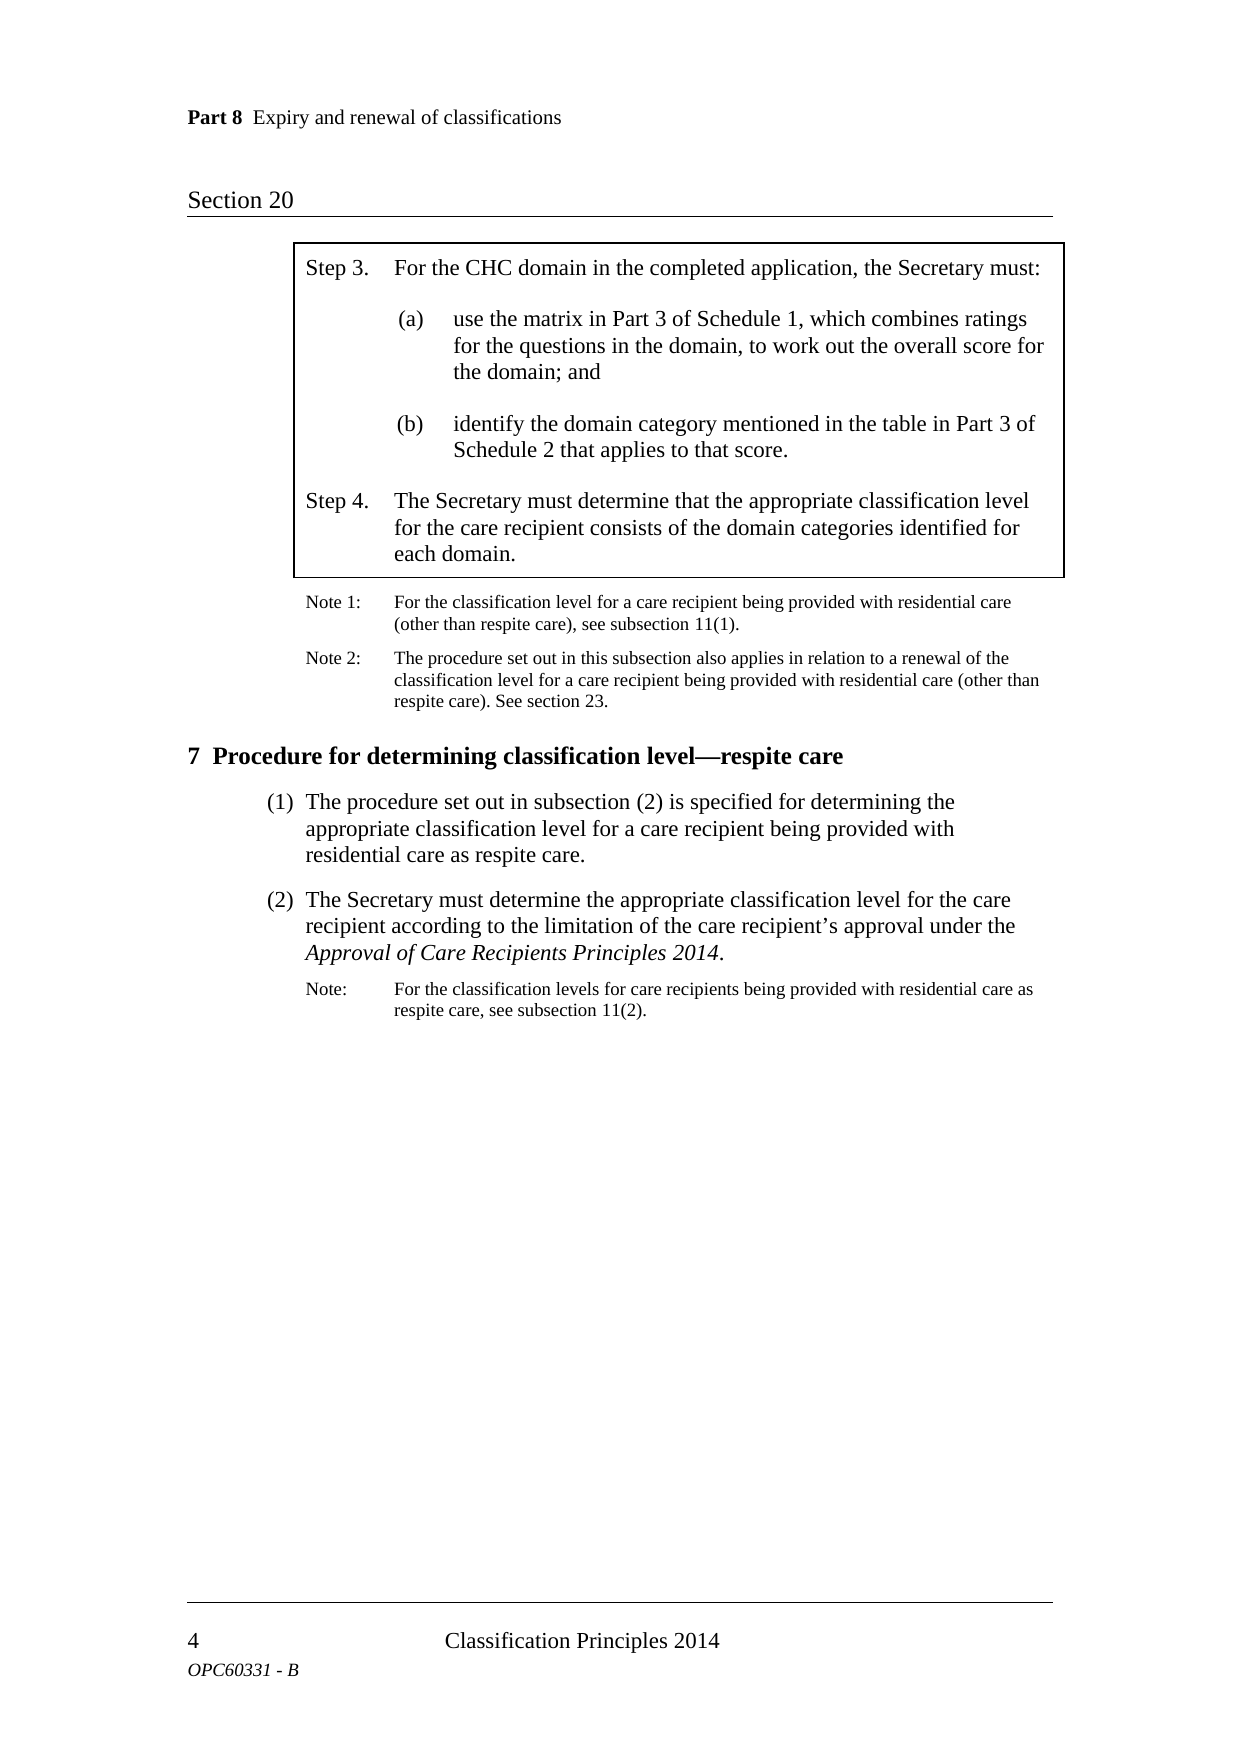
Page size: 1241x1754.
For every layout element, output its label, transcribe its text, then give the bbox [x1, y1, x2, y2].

text Step 3. For the CHC domain in the completed application, the Secretary must: [295, 244, 1063, 281]
text Note 2: The procedure set out in this subsection also applies in relation to a renewal of the classification level for a care recipient being provided with residential care (other than respite care). See section 23. [305, 647, 1053, 712]
text 7 Procedure for determining classification level—respite care [187, 741, 1053, 769]
text Note 1: For the classification level for a care recipient being provided with residential care (other than respite care), see subsection 11(1). [305, 591, 1053, 634]
text (b) identify the domain category mentioned in the table in Part 3 of Schedule 2 that applies to that score. [295, 398, 1063, 462]
text Step 4. The Secretary must determine that the appropriate classification level for the care recipient consists of the domain categories identified for each domain. [295, 475, 1063, 577]
text (2) The Secretary must determine the appropriate classification level for the care recipient according to the limitation of the care recipient’s approval under the Approval of Care Recipients Principles 2014. [187, 886, 1053, 965]
text Note: For the classification levels for care recipients being provided with residential care as respite care, see subsection 11(2). [305, 978, 1053, 1021]
text (a) use the matrix in Part 3 of Schedule 1, which combines ratings for the questions in the domain, to work out the overall score for the domain; and [295, 293, 1063, 384]
text (1) The procedure set out in subsection (2) is specified for determining the appropriate classification level for a care recipient being provided with residential care as respite care. [187, 788, 1053, 867]
